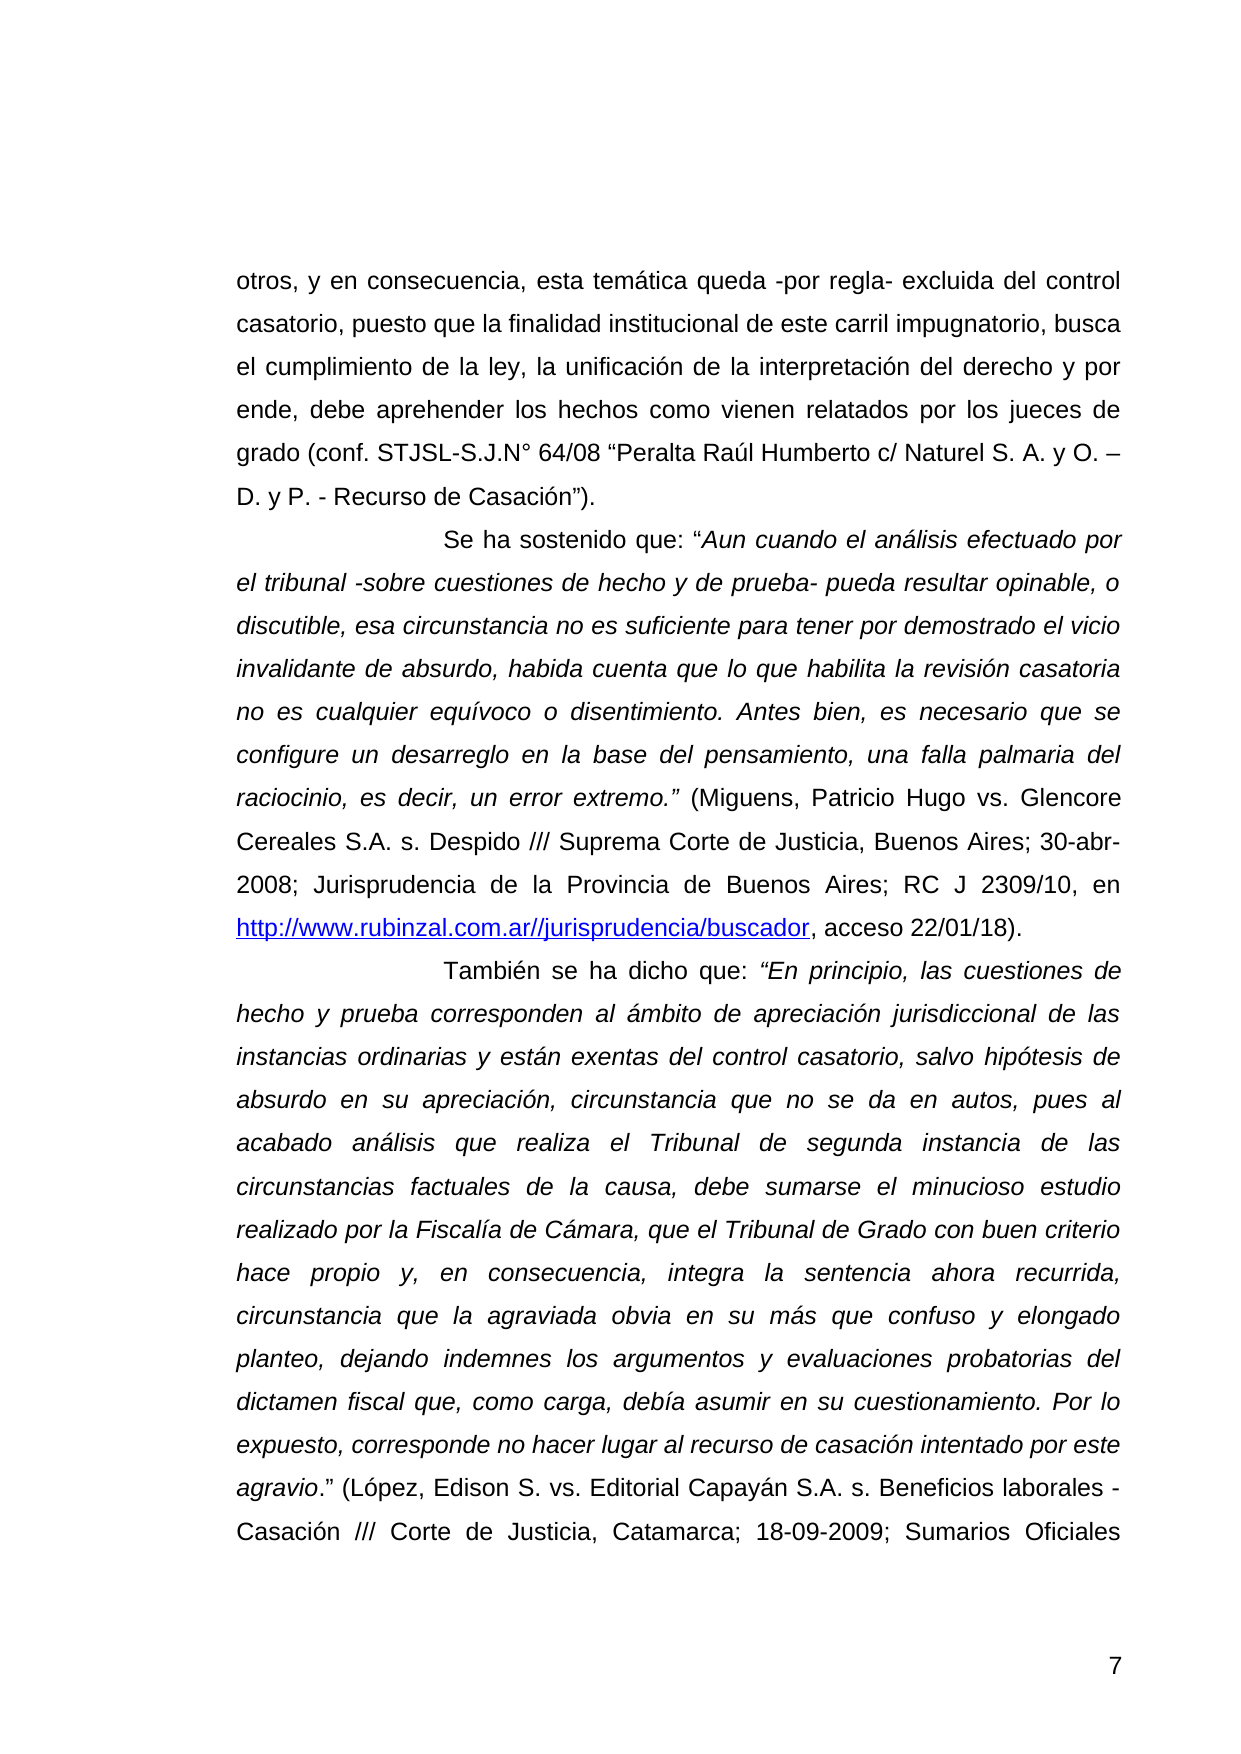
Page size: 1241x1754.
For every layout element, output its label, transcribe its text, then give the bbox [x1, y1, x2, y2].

text Se ha sostenido que: “Aun cuando el análisis efectuado por el tribunal -sobre cuestiones de hecho y de prueba- pueda resultar opinable, o discutible, esa circunstancia no es suficiente para tener por demostrado el vicio invalidante de absurdo, habida cuenta que lo que habilita la revisión casatoria no es cualquier equívoco o disentimiento. Antes bien, es necesario que se configure un desarreglo en la base del pensamiento, una falla palmaria del raciocinio, es decir, un error extremo.” (Miguens, Patricio Hugo vs. Glencore Cereales S.A. s. Despido /// Suprema Corte de Justicia, Buenos Aires; 30-abr-2008; Jurisprudencia de la Provincia de Buenos Aires; RC J 2309/10, en http://www.rubinzal.com.ar//jurisprudencia/buscador, acceso 22/01/18). [236, 524, 1122, 941]
